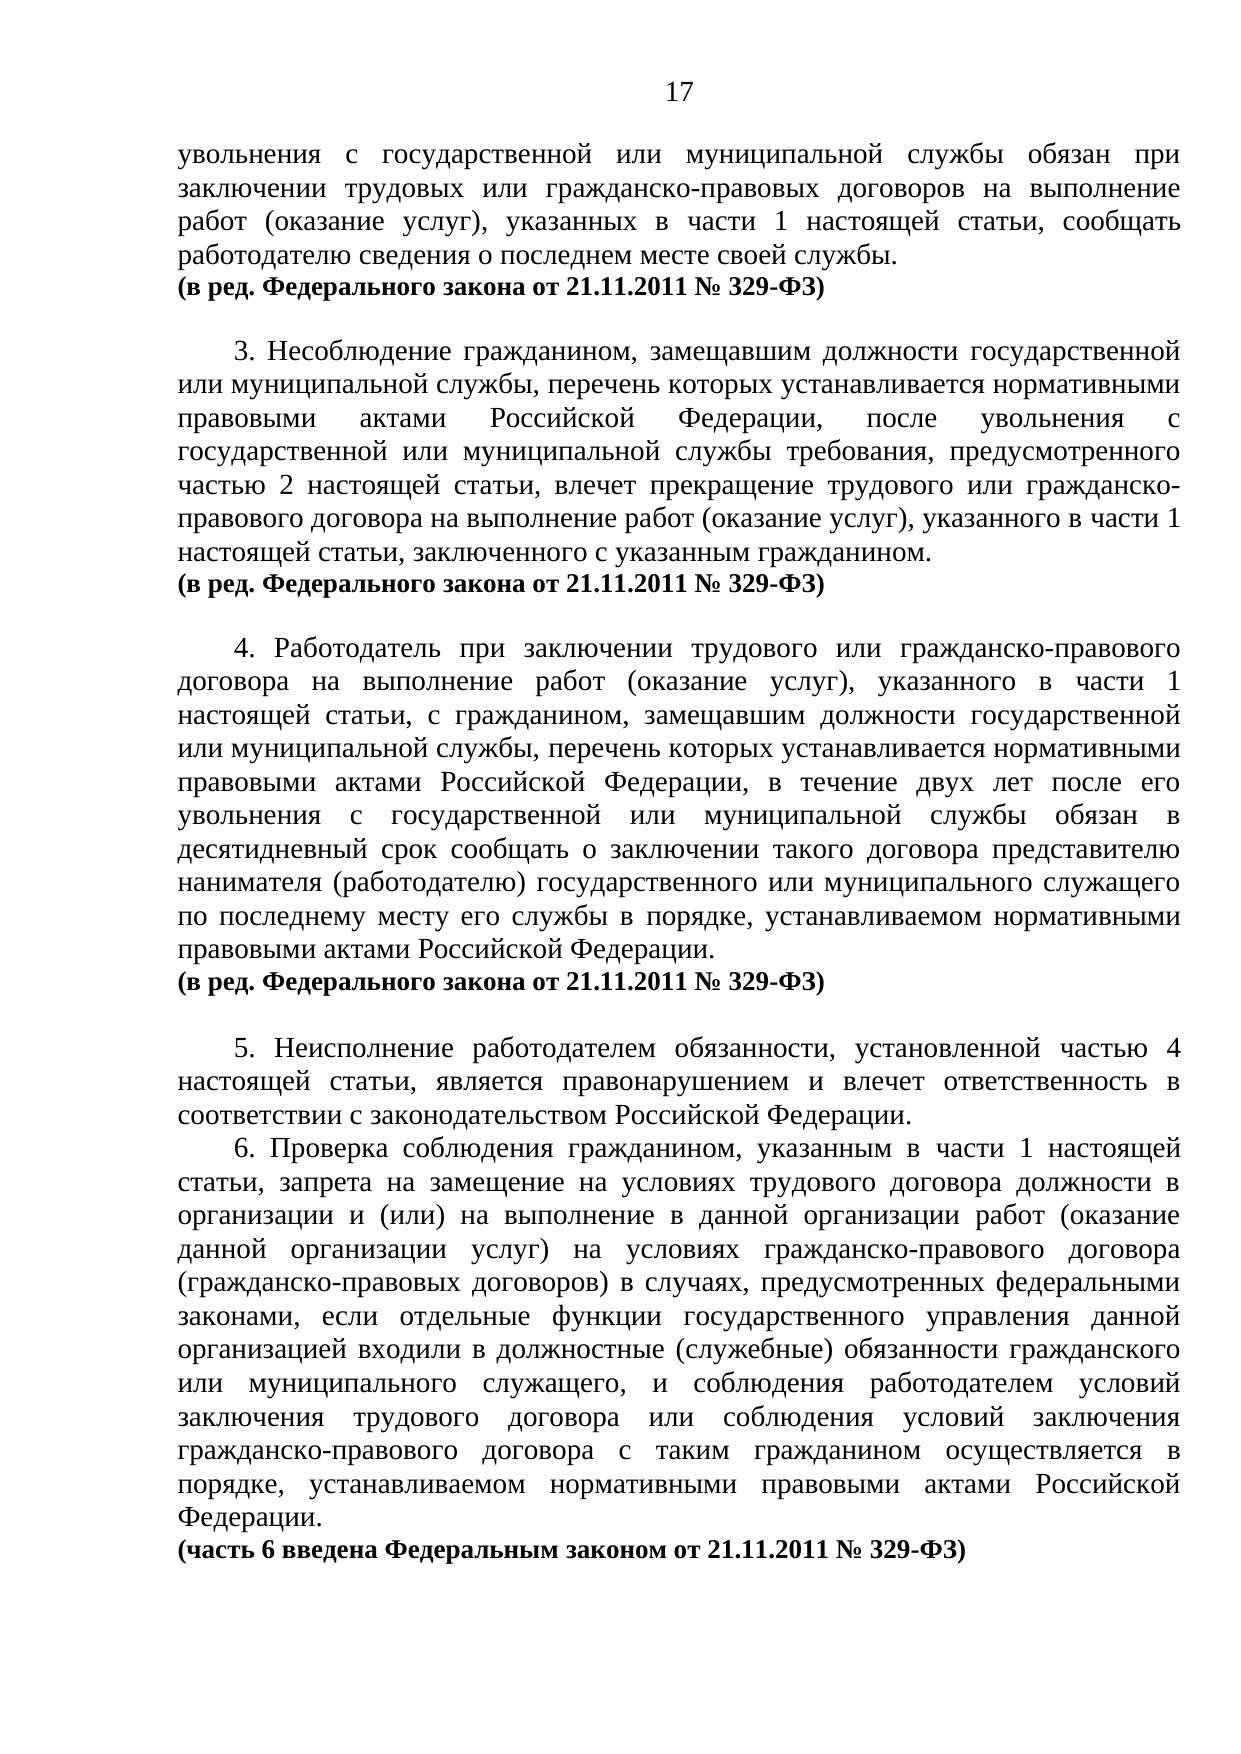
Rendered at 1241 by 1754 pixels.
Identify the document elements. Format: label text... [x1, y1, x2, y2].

text 6. Проверка соблюдения гражданином, указанным в части 1 настоящей статьи, запрета на замещение на условиях трудового договора должности в организации и (или) на выполнение в данной организации работ (оказание данной организации услуг) на условиях гражданско-правового договора (гражданско-правовых договоров) в случаях, предусмотренных федеральными законами, если отдельные функции государственного управления данной организацией входили в должностные (служебные) обязанности гражданского или муниципального служащего, и соблюдения работодателем условий заключения трудового договора или соблюдения условий заключения гражданско-правового договора с таким гражданином осуществляется в порядке, устанавливаемом нормативными правовыми актами Российской Федерации. [177, 1130, 1181, 1533]
text 5. Неисполнение работодателем обязанности, установленной частью 4 настоящей статьи, является правонарушением и влечет ответственность в соответствии с законодательством Российской Федерации. [177, 1030, 1181, 1130]
text 3. Несоблюдение гражданином, замещавшим должности государственной или муниципальной службы, перечень которых устанавливается нормативными правовыми актами Российской Федерации, после увольнения с государственной или муниципальной службы требования, предусмотренного частью 2 настоящей статьи, влечет прекращение трудового или гражданско-правового договора на выполнение работ (оказание услуг), указанного в части 1 настоящей статьи, заключенного с указанным гражданином. [177, 333, 1181, 567]
text 4. Работодатель при заключении трудового или гражданско-правового договора на выполнение работ (оказание услуг), указанного в части 1 настоящей статьи, с гражданином, замещавшим должности государственной или муниципальной службы, перечень которых устанавливается нормативными правовыми актами Российской Федерации, в течение двух лет после его увольнения с государственной или муниципальной службы обязан в десятидневный срок сообщать о заключении такого договора представителю нанимателя (работодателю) государственного или муниципального служащего по последнему месту его службы в порядке, устанавливаемом нормативными правовыми актами Российской Федерации. [177, 630, 1181, 965]
text (в ред. Федерального закона от 21.11.2011 № 329-ФЗ) [177, 965, 1181, 996]
text (часть 6 введена Федеральным законом от 21.11.2011 № 329-ФЗ) [177, 1533, 1181, 1564]
text (в ред. Федерального закона от 21.11.2011 № 329-ФЗ) [177, 270, 1181, 301]
text (в ред. Федерального закона от 21.11.2011 № 329-ФЗ) [177, 567, 1181, 598]
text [177, 136, 1181, 270]
